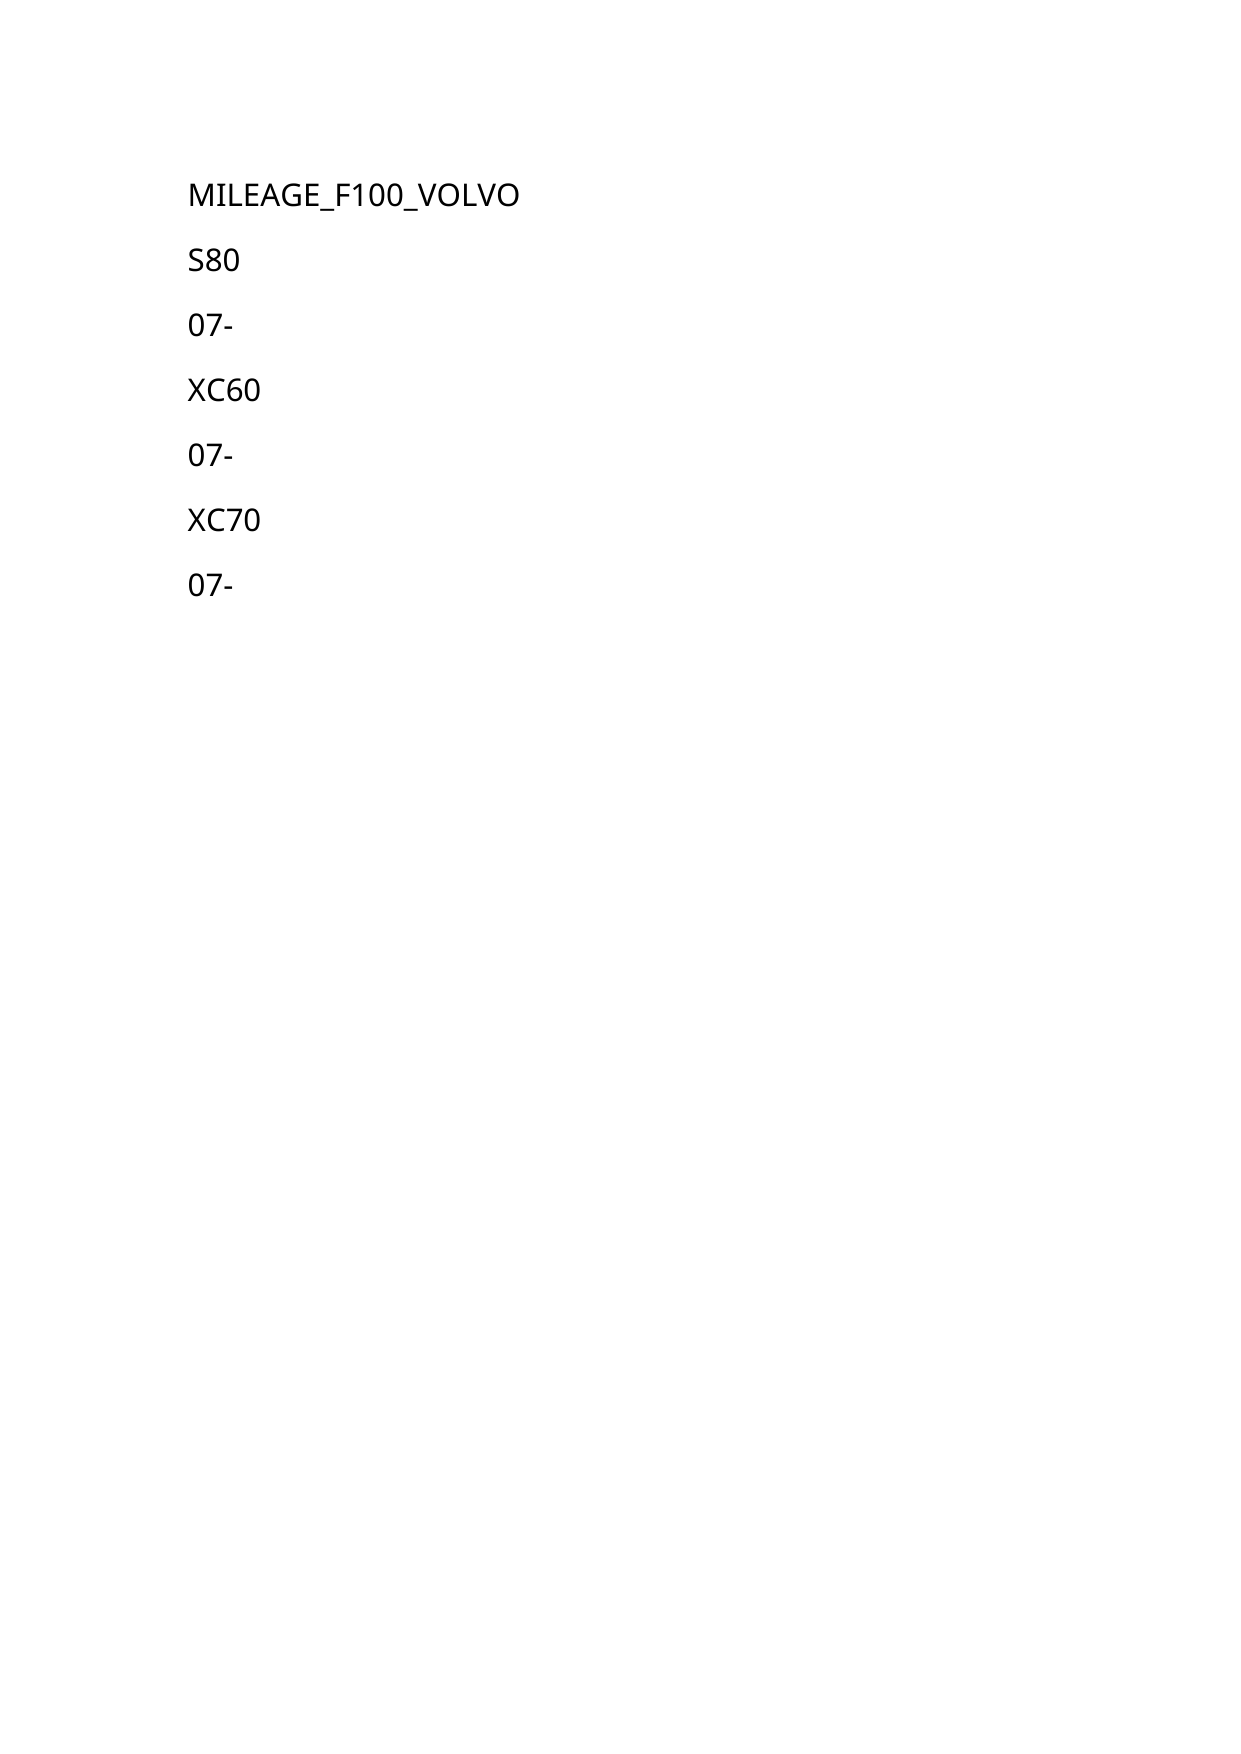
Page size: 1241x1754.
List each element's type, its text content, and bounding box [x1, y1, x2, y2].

text 07- [187, 422, 1053, 487]
text 07- [187, 552, 1053, 617]
text MILEAGE_F100_VOLVO [187, 162, 1053, 227]
text 07- [187, 292, 1053, 357]
text XC60 [187, 357, 1053, 422]
text XC70 [187, 487, 1053, 552]
text S80 [187, 227, 1053, 292]
